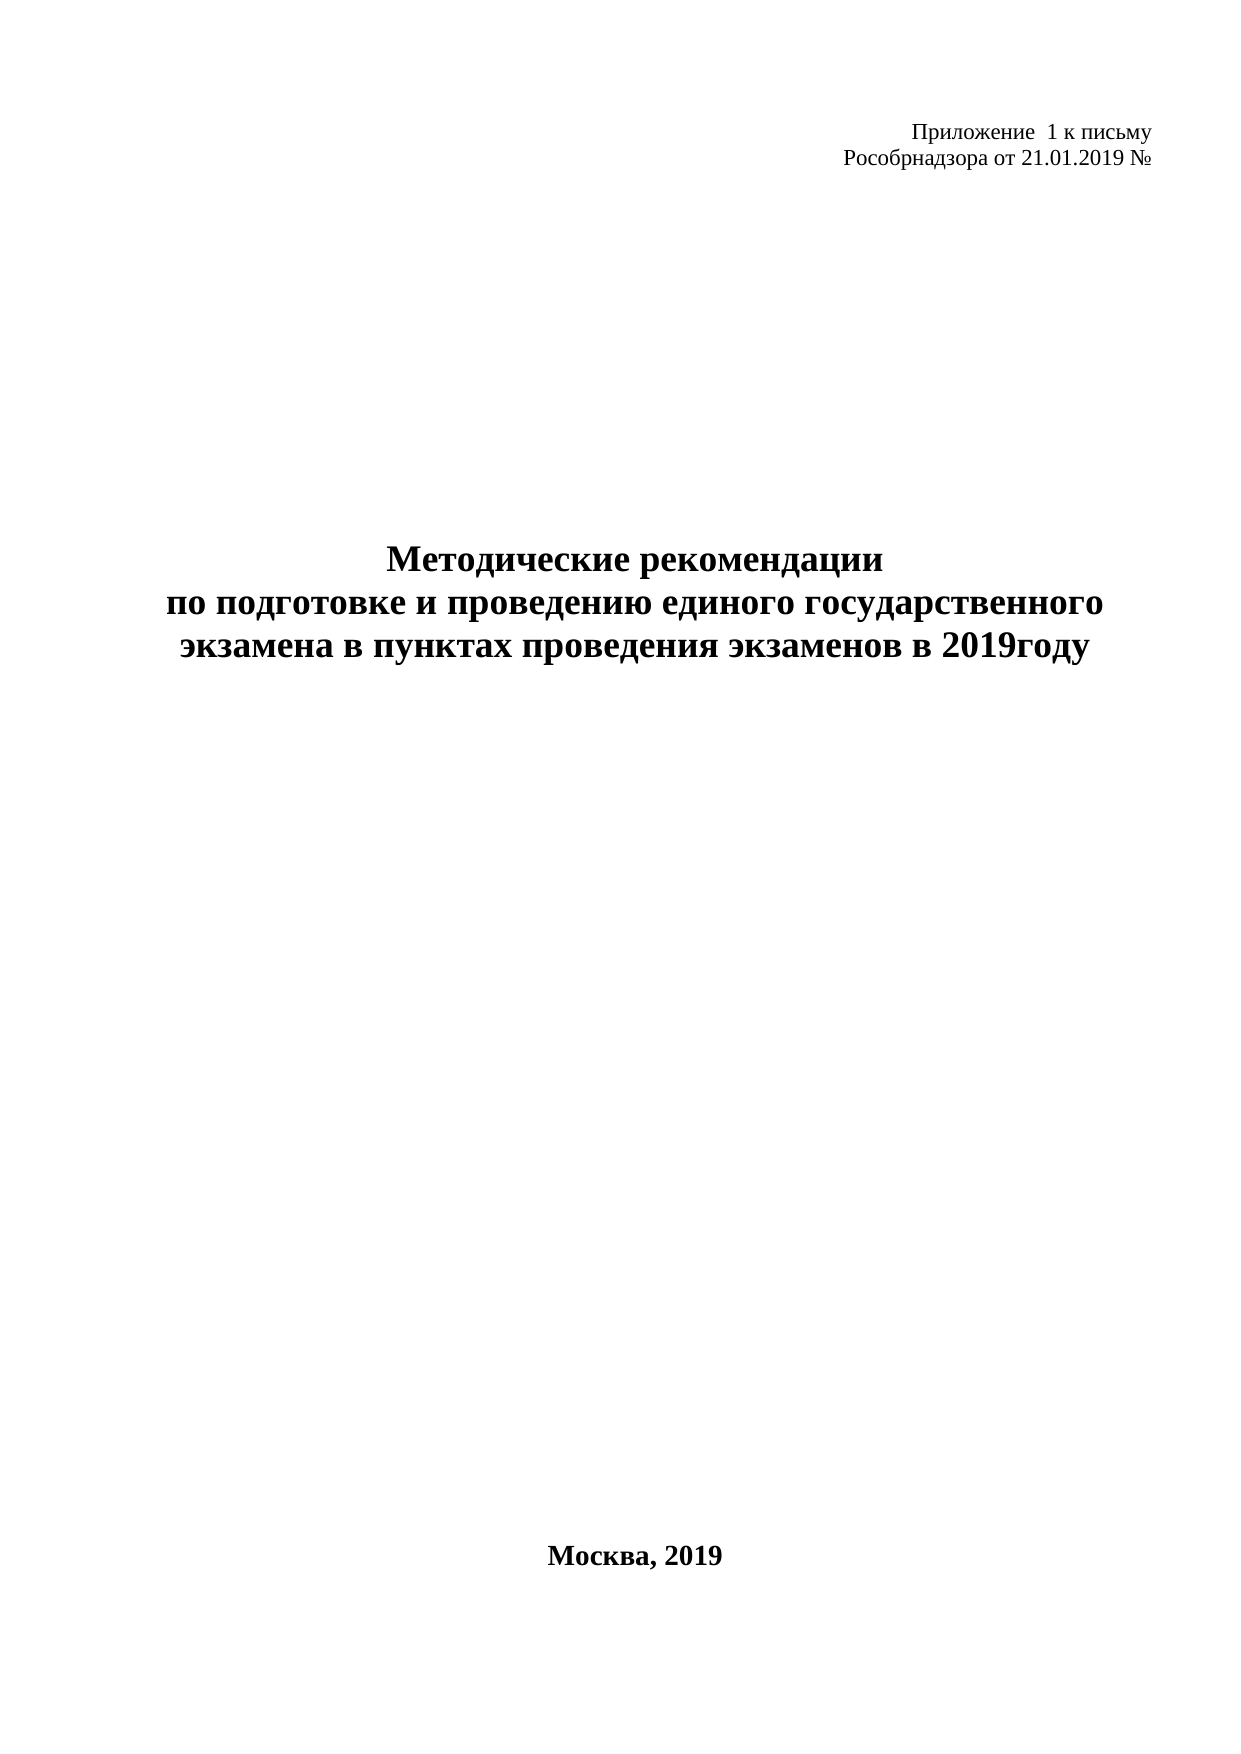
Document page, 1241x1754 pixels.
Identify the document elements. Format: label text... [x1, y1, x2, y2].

text Приложение 1 к письму [118, 118, 1152, 144]
text Методические рекомендации [118, 537, 1152, 580]
text Рособрнадзора от 21.01.2019 № [118, 144, 1152, 171]
text Москва, 2019 [118, 1538, 1152, 1572]
text по подготовке и проведению единого государственного экзамена в пунктах проведения экзаменов в 2019году [118, 580, 1152, 666]
